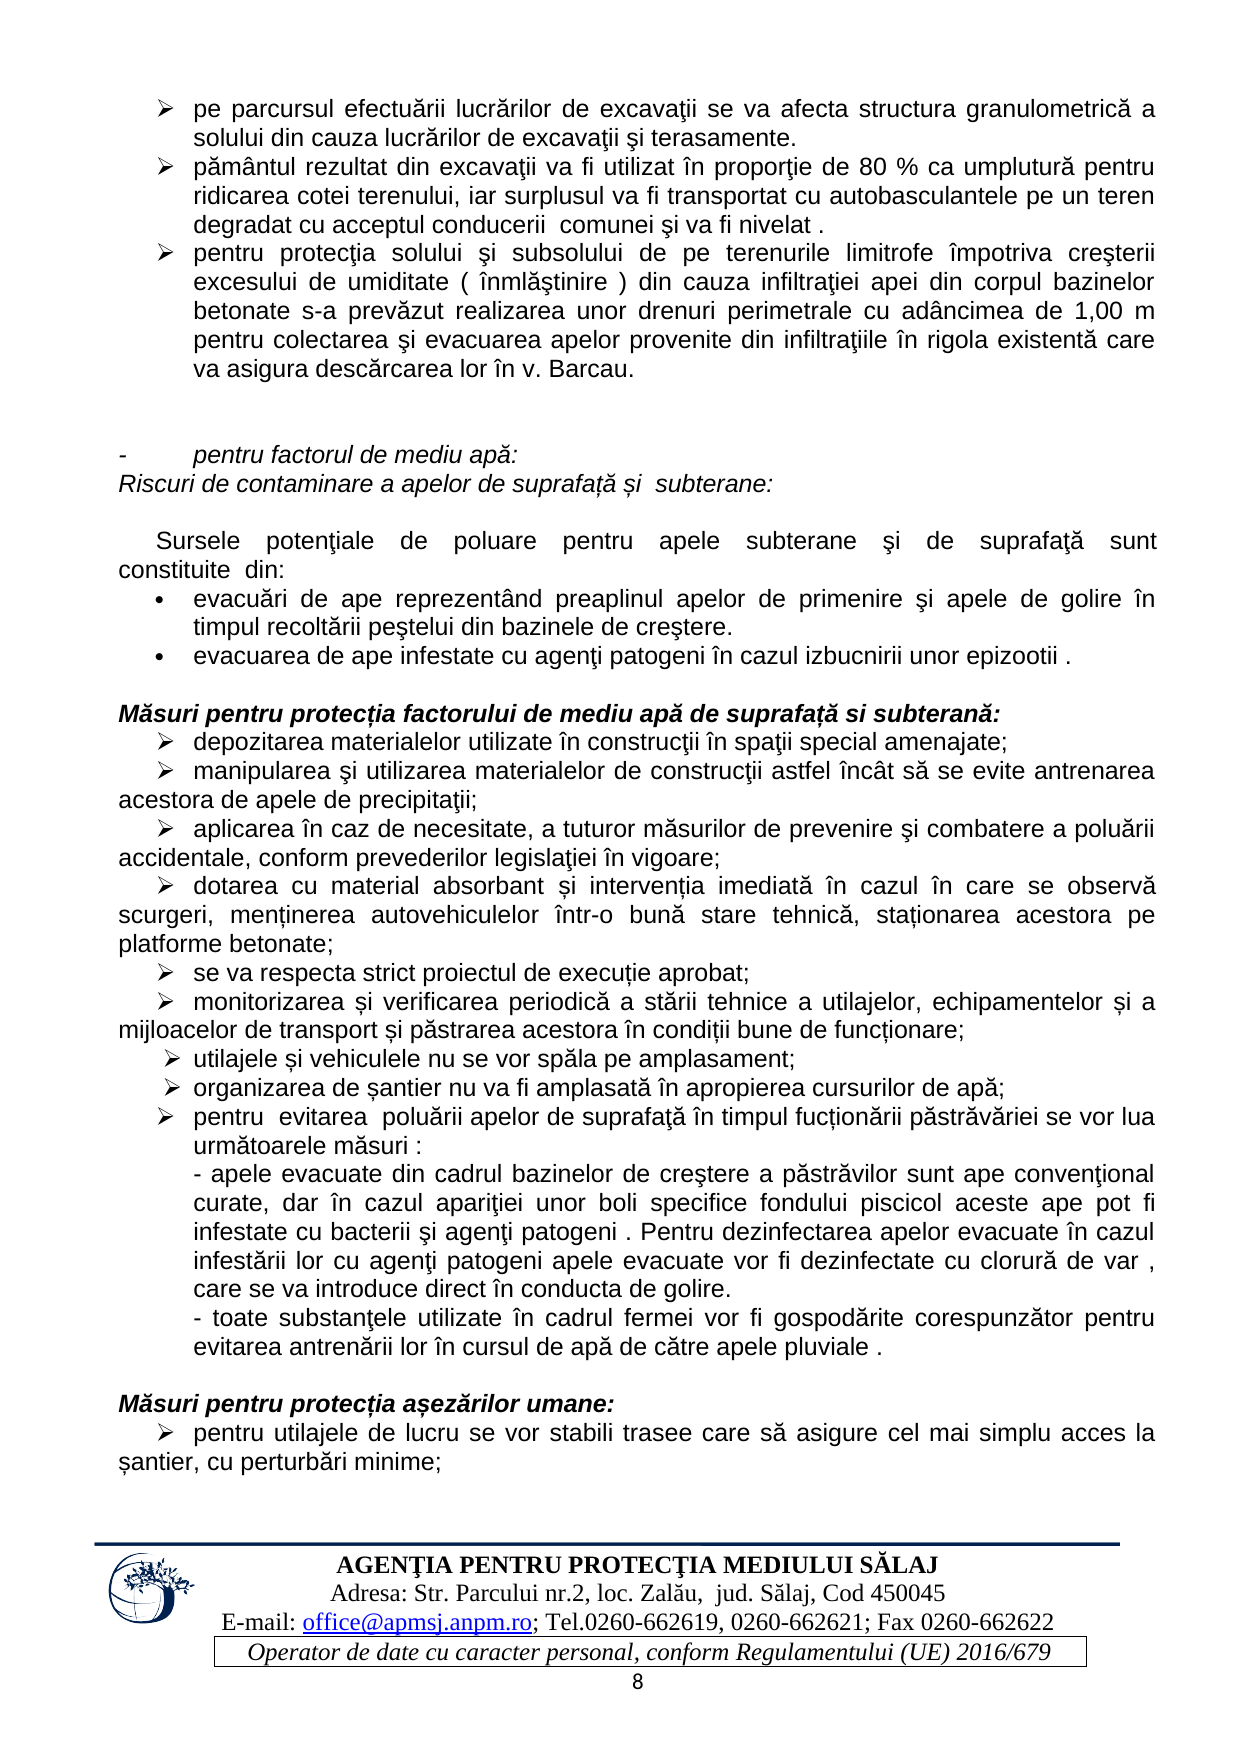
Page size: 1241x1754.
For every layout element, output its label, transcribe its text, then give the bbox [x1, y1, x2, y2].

list evacuări de ape reprezentând preaplinul apelor de primenire şi apele de golire în timpul recoltării peştelui din bazinele de creştere. [156, 583, 1157, 641]
list pentru utilajele de lucru se vor stabili trasee care să asigure cel mai simplu acces la șantier, cu perturbări minime; [118, 1418, 1157, 1476]
text - apele evacuate din cadrul bazinelor de creştere a păstrăvilor sunt ape convenţional curate, dar în cazul apariţiei unor boli specifice fondului piscicol aceste ape pot fi infestate cu bacterii şi agenţi patogeni . Pentru dezinfectarea apelor evacuate în cazul infestării lor cu agenţi patogeni apele evacuate vor fi dezinfectate cu clorură de var , care se va introduce direct în conducta de golire. [193, 1159, 1157, 1303]
list evacuarea de ape infestate cu agenţi patogeni în cazul izbucnirii unor epizootii . [156, 641, 1157, 670]
list pentru evitarea poluării apelor de suprafaţă în timpul fucționării păstrăvăriei se vor lua următoarele măsuri : [156, 1102, 1157, 1159]
text - pentru factorul de mediu apă: [118, 440, 1157, 468]
text Măsuri pentru protecția așezărilor umane: [118, 1389, 1157, 1418]
list se va respecta strict proiectul de execuție aprobat; [118, 958, 1157, 987]
list aplicarea în caz de necesitate, a tuturor măsurilor de prevenire şi combatere a poluării accidentale, conform prevederilor legislaţiei în vigoare; [118, 814, 1157, 871]
list utilajele și vehiculele nu se vor spăla pe amplasament; [118, 1044, 1157, 1073]
text - toate substanţele utilizate în cadrul fermei vor fi gospodărite corespunzător pentru evitarea antrenării lor în cursul de apă de către apele pluviale . [193, 1303, 1157, 1361]
list depozitarea materialelor utilizate în construcţii în spaţii special amenajate; [118, 727, 1157, 756]
list pentru protecţia solului şi subsolului de pe terenurile limitrofe împotriva creşterii excesului de umiditate ( înmlăştinire ) din cauza infiltraţiei apei din corpul bazinelor betonate s-a prevăzut realizarea unor drenuri perimetrale cu adâncimea de 1,00 m pentru colectarea şi evacuarea apelor provenite din infiltraţiile în rigola existentă care va asigura descărcarea lor în v. Barcau. [156, 238, 1157, 382]
text Sursele potenţiale de poluare pentru apele subterane şi de suprafaţă sunt constituite din: [118, 526, 1157, 583]
list pe parcursul efectuării lucrărilor de excavaţii se va afecta structura granulometrică a solului din cauza lucrărilor de excavaţii şi terasamente. [156, 94, 1157, 152]
list manipularea şi utilizarea materialelor de construcţii astfel încât să se evite antrenarea acestora de apele de precipitaţii; [118, 756, 1157, 814]
text Riscuri de contaminare a apelor de suprafață și subterane: [118, 468, 1157, 497]
list pământul rezultat din excavaţii va fi utilizat în proporţie de 80 % ca umplutură pentru ridicarea cotei terenului, iar surplusul va fi transportat cu autobasculantele pe un teren degradat cu acceptul conducerii comunei şi va fi nivelat . [156, 152, 1157, 238]
list organizarea de șantier nu va fi amplasată în apropierea cursurilor de apă; [118, 1073, 1157, 1102]
text Măsuri pentru protecția factorului de mediu apă de suprafață si subterană: [118, 698, 1157, 727]
list dotarea cu material absorbant și intervenția imediată în cazul în care se observă scurgeri, menținerea autovehiculelor într-o bună stare tehnică, staționarea acestora pe platforme betonate; [118, 871, 1157, 958]
list monitorizarea și verificarea periodică a stării tehnice a utilajelor, echipamentelor și a mijloacelor de transport și păstrarea acestora în condiții bune de funcționare; [118, 987, 1157, 1044]
